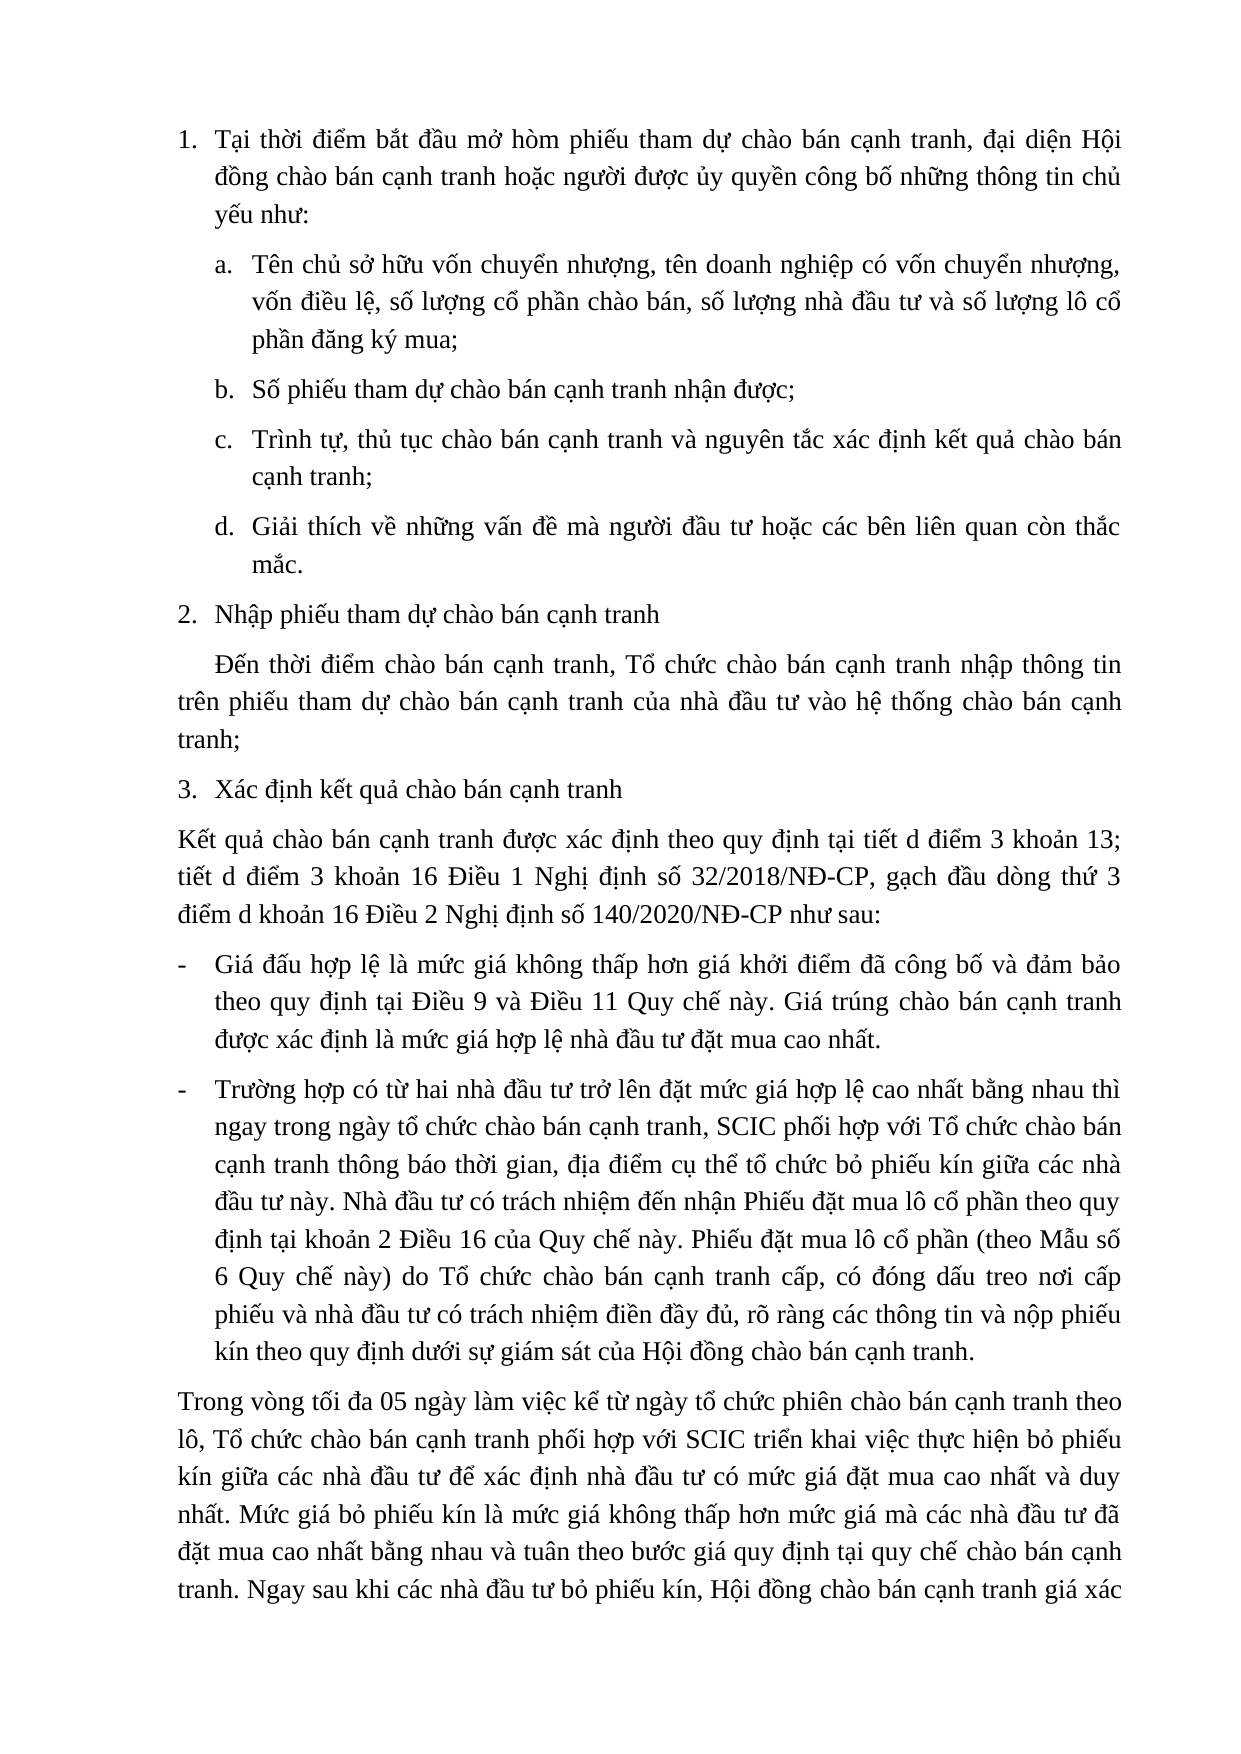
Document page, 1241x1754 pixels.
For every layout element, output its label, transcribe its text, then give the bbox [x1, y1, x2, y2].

list Tại thời điểm bắt đầu mở hòm phiếu tham dự chào bán cạnh tranh, đại diện Hội đồng chào bán cạnh tranh hoặc người được ủy quyền công bố những thông tin chủ yếu như: [177, 118, 1122, 231]
list Giá đấu hợp lệ là mức giá không thấp hơn giá khởi điểm đã công bố và đảm bảo theo quy định tại Điều 9 và Điều 11 Quy chế này. Giá trúng chào bán cạnh tranh được xác định là mức giá hợp lệ nhà đầu tư đặt mua cao nhất. [177, 943, 1122, 1056]
list Nhập phiếu tham dự chào bán cạnh tranh [177, 593, 1122, 631]
text Đến thời điểm chào bán cạnh tranh, Tổ chức chào bán cạnh tranh nhập thông tin trên phiếu tham dự chào bán cạnh tranh của nhà đầu tư vào hệ thống chào bán cạnh tranh; [177, 643, 1122, 756]
list Tên chủ sở hữu vốn chuyển nhượng, tên doanh nghiệp có vốn chuyển nhượng, vốn điều lệ, số lượng cổ phần chào bán, số lượng nhà đầu tư và số lượng lô cổ phần đăng ký mua; [214, 243, 1122, 356]
list Xác định kết quả chào bán cạnh tranh [177, 768, 1122, 806]
list Số phiếu tham dự chào bán cạnh tranh nhận được; [214, 368, 1122, 406]
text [177, 1381, 1122, 1606]
list Trường hợp có từ hai nhà đầu tư trở lên đặt mức giá hợp lệ cao nhất bằng nhau thì ngay trong ngày tổ chức chào bán cạnh tranh, SCIC phối hợp với Tổ chức chào bán cạnh tranh thông báo thời gian, địa điểm cụ thể tổ chức bỏ phiếu kín giữa các nhà đầu tư này. Nhà đầu tư có trách nhiệm đến nhận Phiếu đặt mua lô cổ phần theo quy định tại khoản 2 Điều 16 của Quy chế này. Phiếu đặt mua lô cổ phần (theo Mẫu số 6 Quy chế này) do Tổ chức chào bán cạnh tranh cấp, có đóng dấu treo nơi cấp phiếu và nhà đầu tư có trách nhiệm điền đầy đủ, rõ ràng các thông tin và nộp phiếu kín theo quy định dưới sự giám sát của Hội đồng chào bán cạnh tranh. [177, 1068, 1122, 1368]
text Kết quả chào bán cạnh tranh được xác định theo quy định tại tiết d điểm 3 khoản 13; tiết d điểm 3 khoản 16 Điều 1 Nghị định số 32/2018/NĐ-CP, gạch đầu dòng thứ 3 điểm d khoản 16 Điều 2 Nghị định số 140/2020/NĐ-CP như sau: [177, 818, 1122, 931]
list Trình tự, thủ tục chào bán cạnh tranh và nguyên tắc xác định kết quả chào bán cạnh tranh; [214, 418, 1122, 493]
list Giải thích về những vấn đề mà người đầu tư hoặc các bên liên quan còn thắc mắc. [214, 506, 1122, 581]
